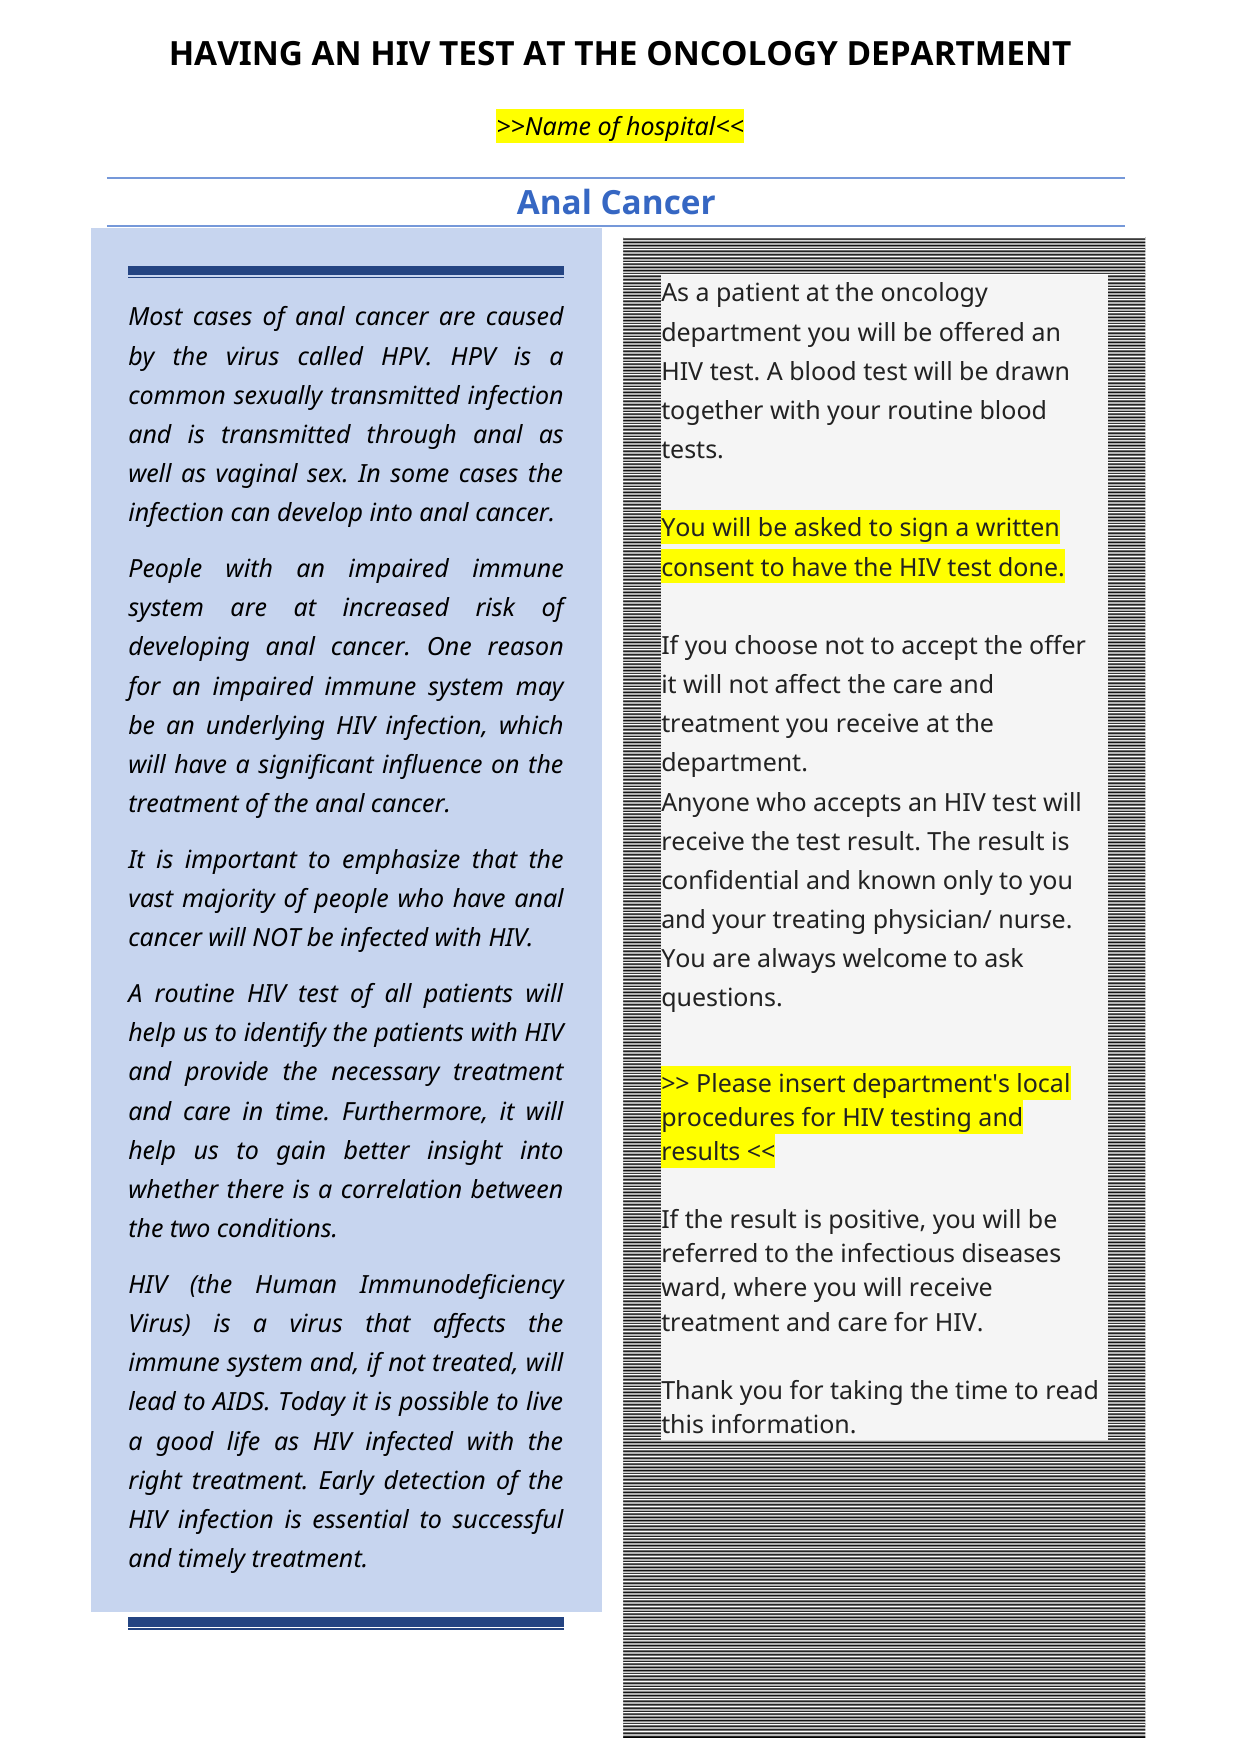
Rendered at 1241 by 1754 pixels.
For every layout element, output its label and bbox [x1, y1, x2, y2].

picture [623, 237, 1146, 1738]
